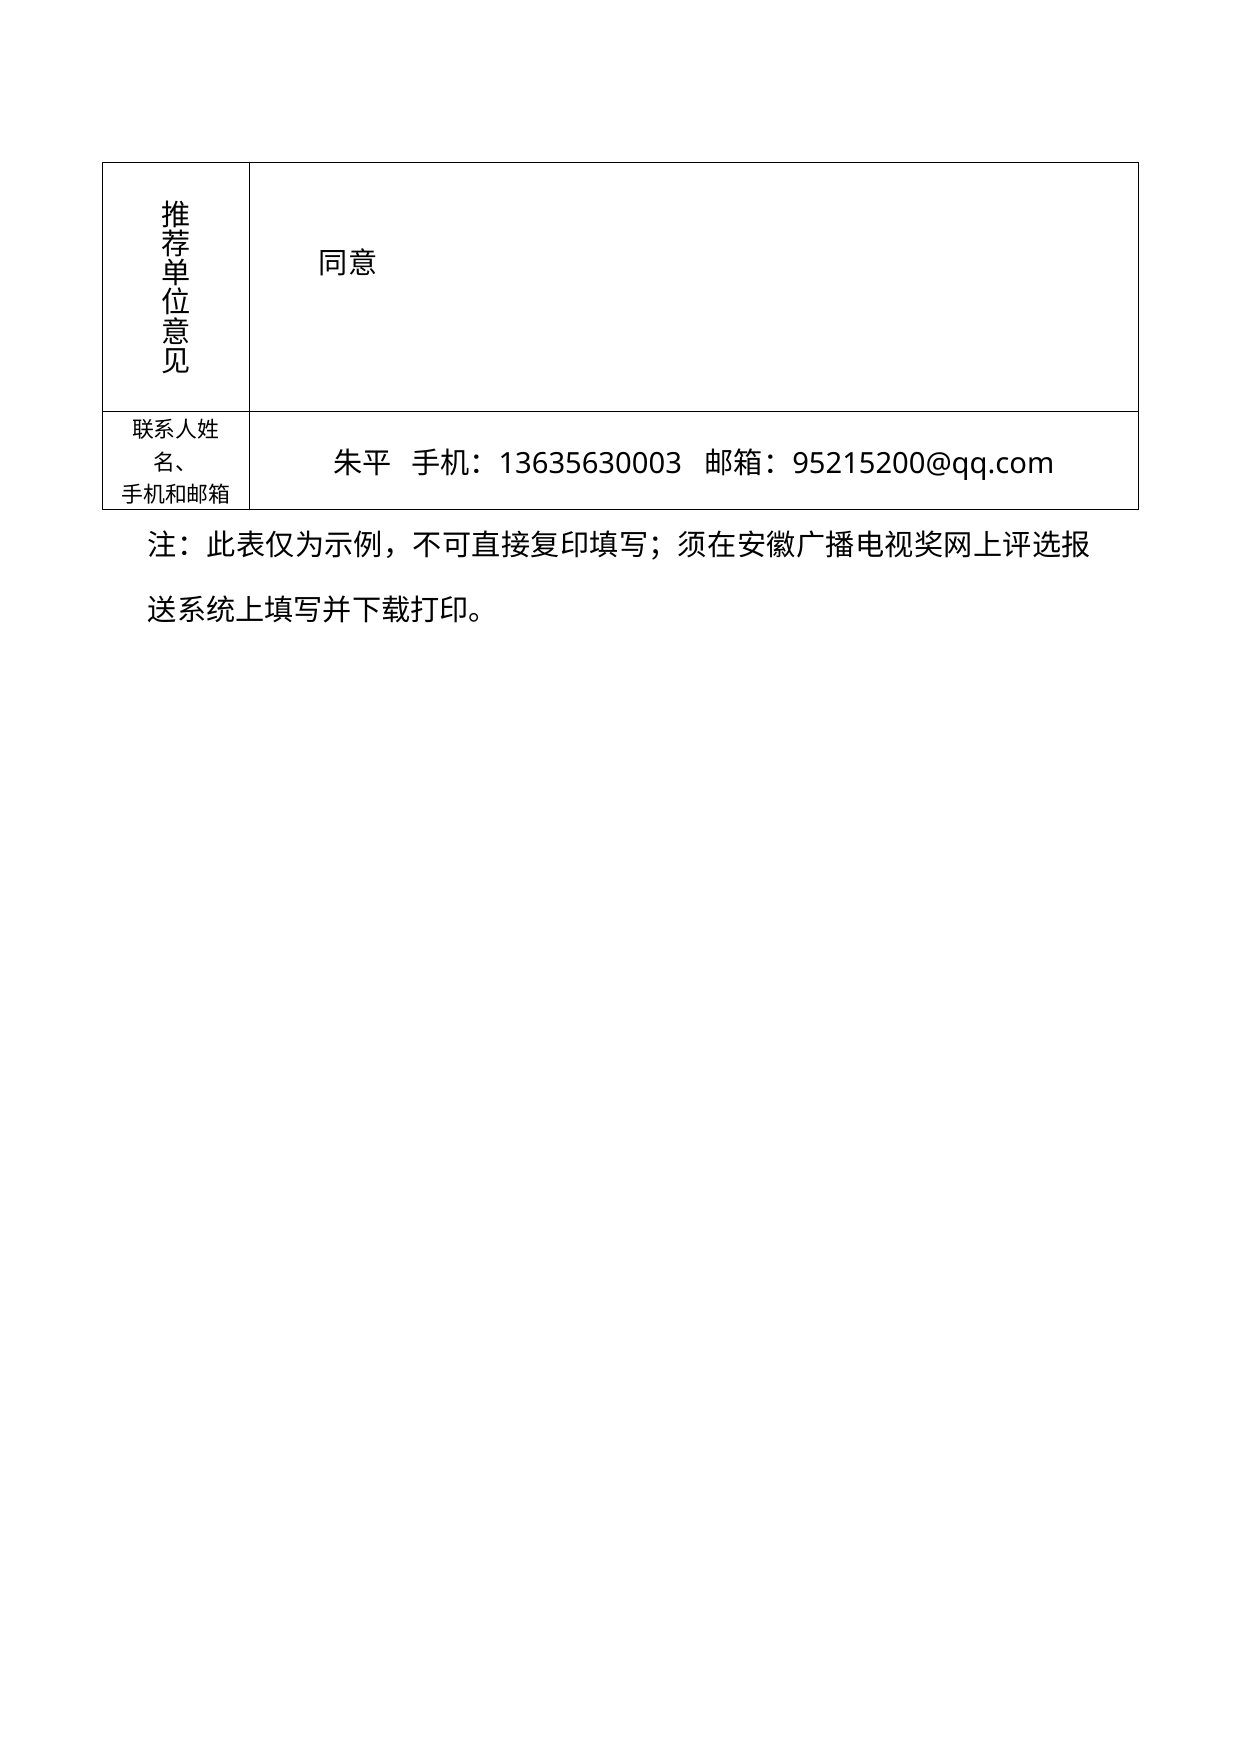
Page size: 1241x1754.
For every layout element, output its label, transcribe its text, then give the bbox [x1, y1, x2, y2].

table_cell 朱平 手机：13635630003 邮箱：95215200@qq.com [250, 412, 1138, 509]
table_cell 推荐单位意见 [103, 163, 249, 411]
text 注：此表仅为示例，不可直接复印填写；须在安徽广播电视奖网上评选报送系统上填写并下载打印。 [148, 510, 1093, 640]
table_cell 同意 签字： 盖章： [250, 163, 1138, 411]
table_cell 联系人姓名、 手机和邮箱 [103, 412, 249, 509]
